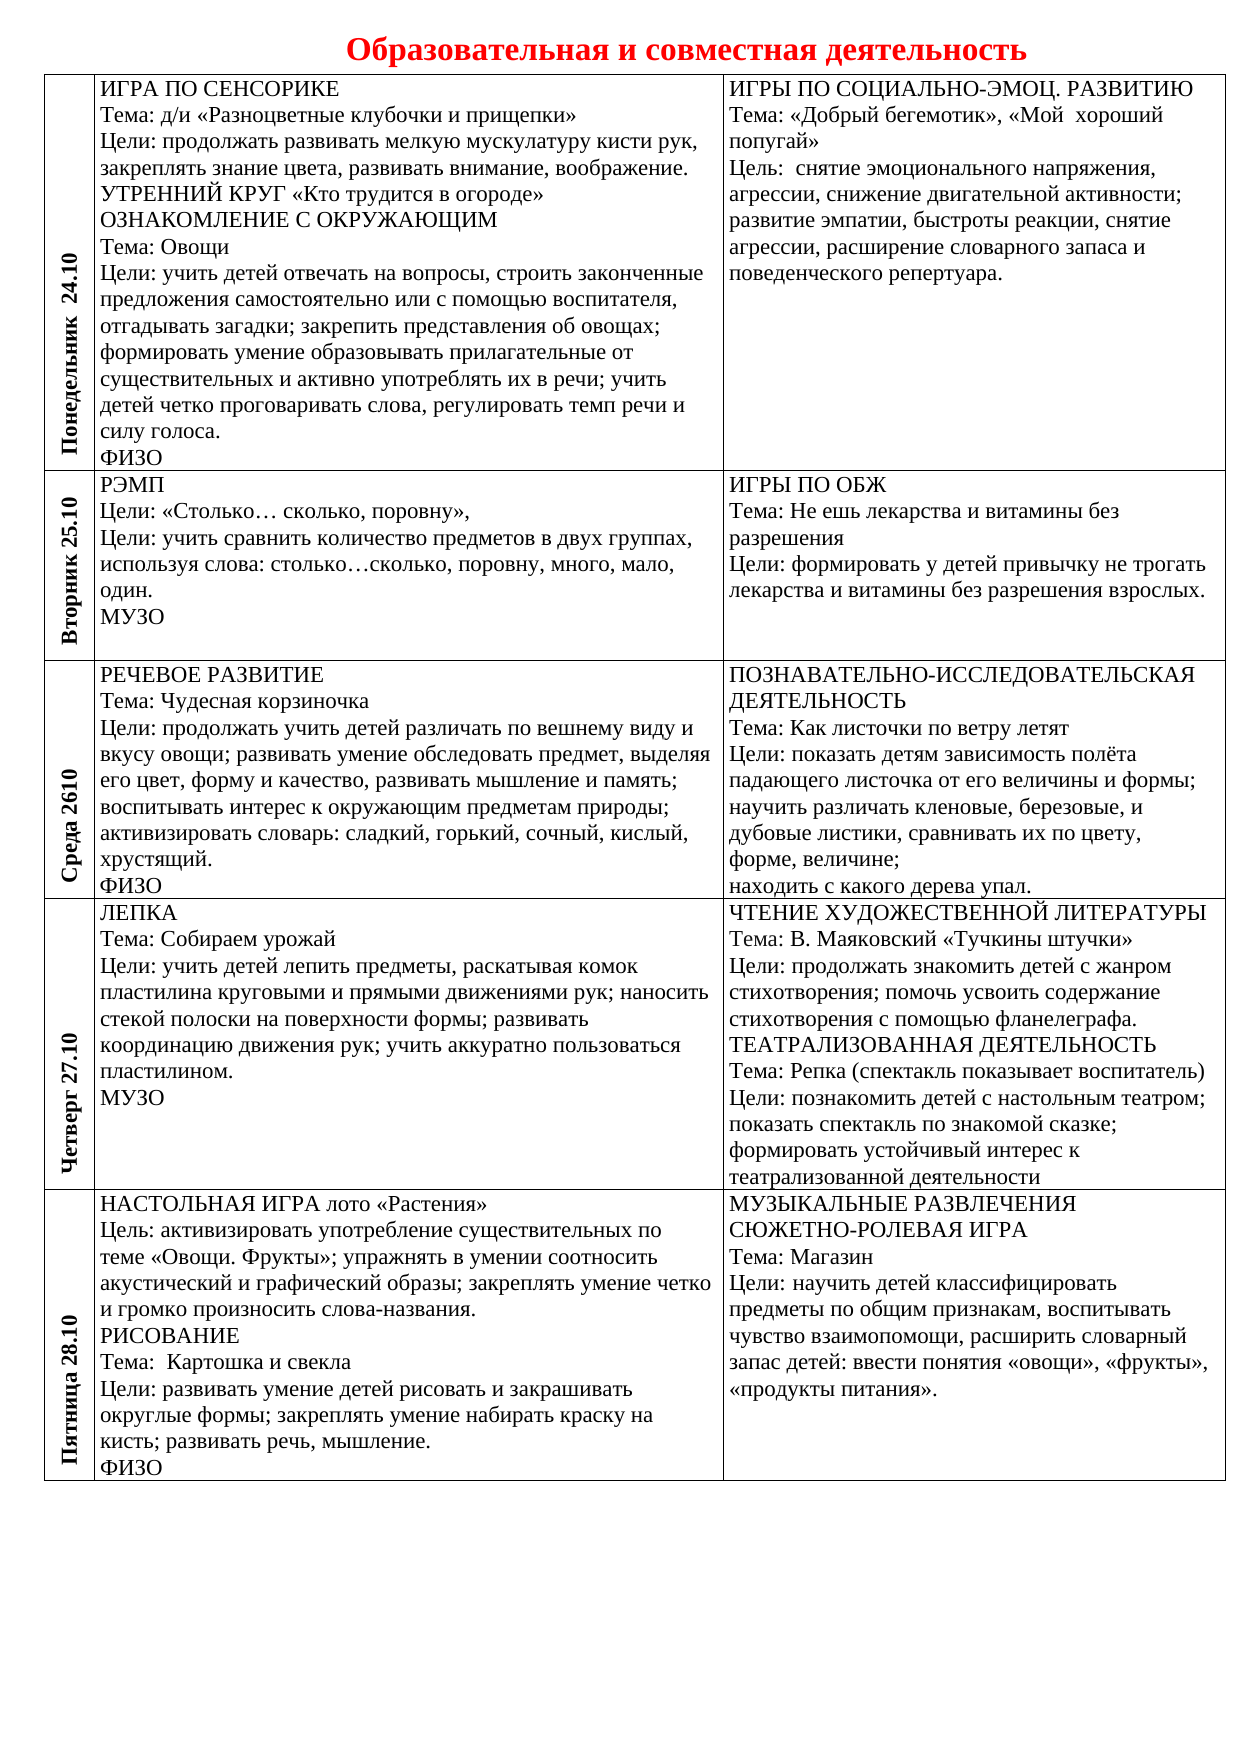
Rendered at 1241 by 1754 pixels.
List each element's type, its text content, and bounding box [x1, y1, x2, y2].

table_header ИГРЫ ПО СОЦИАЛЬНО-ЭМОЦ. РАЗВИТИЮ Тема: «Добрый бегемотик», «Мой хороший попугай» Цель: снятие эмоционального напряжения, агрессии, снижение двигательной активности; развитие эмпатии, быстроты реакции, снятие агрессии, расширение словарного запаса и поведенческого репертуара. [724, 75, 1225, 470]
table_cell ЛЕПКА Тема: Собираем урожай Цели: учить детей лепить предметы, раскатывая комок пластилина круговыми и прямыми движениями рук; наносить стекой полоски на поверхности формы; развивать координацию движения рук; учить аккуратно пользоваться пластилином. МУЗО [95, 899, 723, 1189]
table_cell Среда 2610 [45, 661, 94, 898]
table_cell Вторник 25.10 [45, 471, 94, 660]
table_cell НАСТОЛЬНАЯ ИГРА лото «Растения» Цель: активизировать употребление существительных по теме «Овощи. Фрукты»; упражнять в умении соотносить акустический и графический образы; закреплять умение четко и громко произносить слова-названия. РИСОВАНИЕ Тема: Картошка и свекла Цели: развивать умение детей рисовать и закрашивать округлые формы; закреплять умение набирать краску на кисть; развивать речь, мышление. ФИЗО [95, 1190, 723, 1480]
table_header Понедельник 24.10 [45, 75, 94, 470]
table_cell РЕЧЕВОЕ РАЗВИТИЕ Тема: Чудесная корзиночка Цели: продолжать учить детей различать по вешнему виду и вкусу овощи; развивать умение обследовать предмет, выделяя его цвет, форму и качество, развивать мышление и память; воспитывать интерес к окружающим предметам природы; активизировать словарь: сладкий, горький, сочный, кислый, хрустящий. ФИЗО [95, 661, 723, 898]
table_cell МУЗЫКАЛЬНЫЕ РАЗВЛЕЧЕНИЯ СЮЖЕТНО-РОЛЕВАЯ ИГРА Тема: Магазин Цели: научить детей классифицировать предметы по общим признакам, воспитывать чувство взаимопомощи, расширить словарный запас детей: ввести понятия «овощи», «фрукты», «продукты питания». [724, 1190, 1225, 1480]
table_cell ПОЗНАВАТЕЛЬНО-ИССЛЕДОВАТЕЛЬСКАЯ ДЕЯТЕЛЬНОСТЬ Тема: Как листочки по ветру летят Цели: показать детям зависимость полёта падающего листочка от его величины и формы; научить различать кленовые, березовые, и дубовые листики, сравнивать их по цвету, форме, величине; находить с какого дерева упал. [724, 661, 1225, 898]
table_cell ИГРЫ ПО ОБЖ Тема: Не ешь лекарства и витамины без разрешения Цели: формировать у детей привычку не трогать лекарства и витамины без разрешения взрослых. [724, 471, 1225, 660]
table_cell ЧТЕНИЕ ХУДОЖЕСТВЕННОЙ ЛИТЕРАТУРЫ Тема: В. Маяковский «Тучкины штучки» Цели: продолжать знакомить детей с жанром стихотворения; помочь усвоить содержание стихотворения с помощью фланелеграфа. ТЕАТРАЛИЗОВАННАЯ ДЕЯТЕЛЬНОСТЬ Тема: Репка (спектакль показывает воспитатель) Цели: познакомить детей с настольным театром; показать спектакль по знакомой сказке; формировать устойчивый интерес к театрализованной деятельности [724, 899, 1225, 1189]
table_cell Четверг 27.10 [45, 899, 94, 1189]
table_cell РЭМП Цели: «Столько… сколько, поровну», Цели: учить сравнить количество предметов в двух группах, используя слова: столько…сколько, поровну, много, мало, один. МУЗО [95, 471, 723, 660]
table_cell Пятница 28.10 [45, 1190, 94, 1480]
text Образовательная и совместная деятельность [177, 29, 1196, 68]
table_header ИГРА ПО СЕНСОРИКЕ Тема: д/и «Разноцветные клубочки и прищепки» Цели: продолжать развивать мелкую мускулатуру кисти рук, закреплять знание цвета, развивать внимание, воображение. УТРЕННИЙ КРУГ «Кто трудится в огороде» ОЗНАКОМЛЕНИЕ С ОКРУЖАЮЩИМ Тема: Овощи Цели: учить детей отвечать на вопросы, строить законченные предложения самостоятельно или с помощью воспитателя, отгадывать загадки; закрепить представления об овощах; формировать умение образовывать прилагательные от существительных и активно употреблять их в речи; учить детей четко проговаривать слова, регулировать темп речи и силу голоса. ФИЗО [95, 75, 723, 470]
